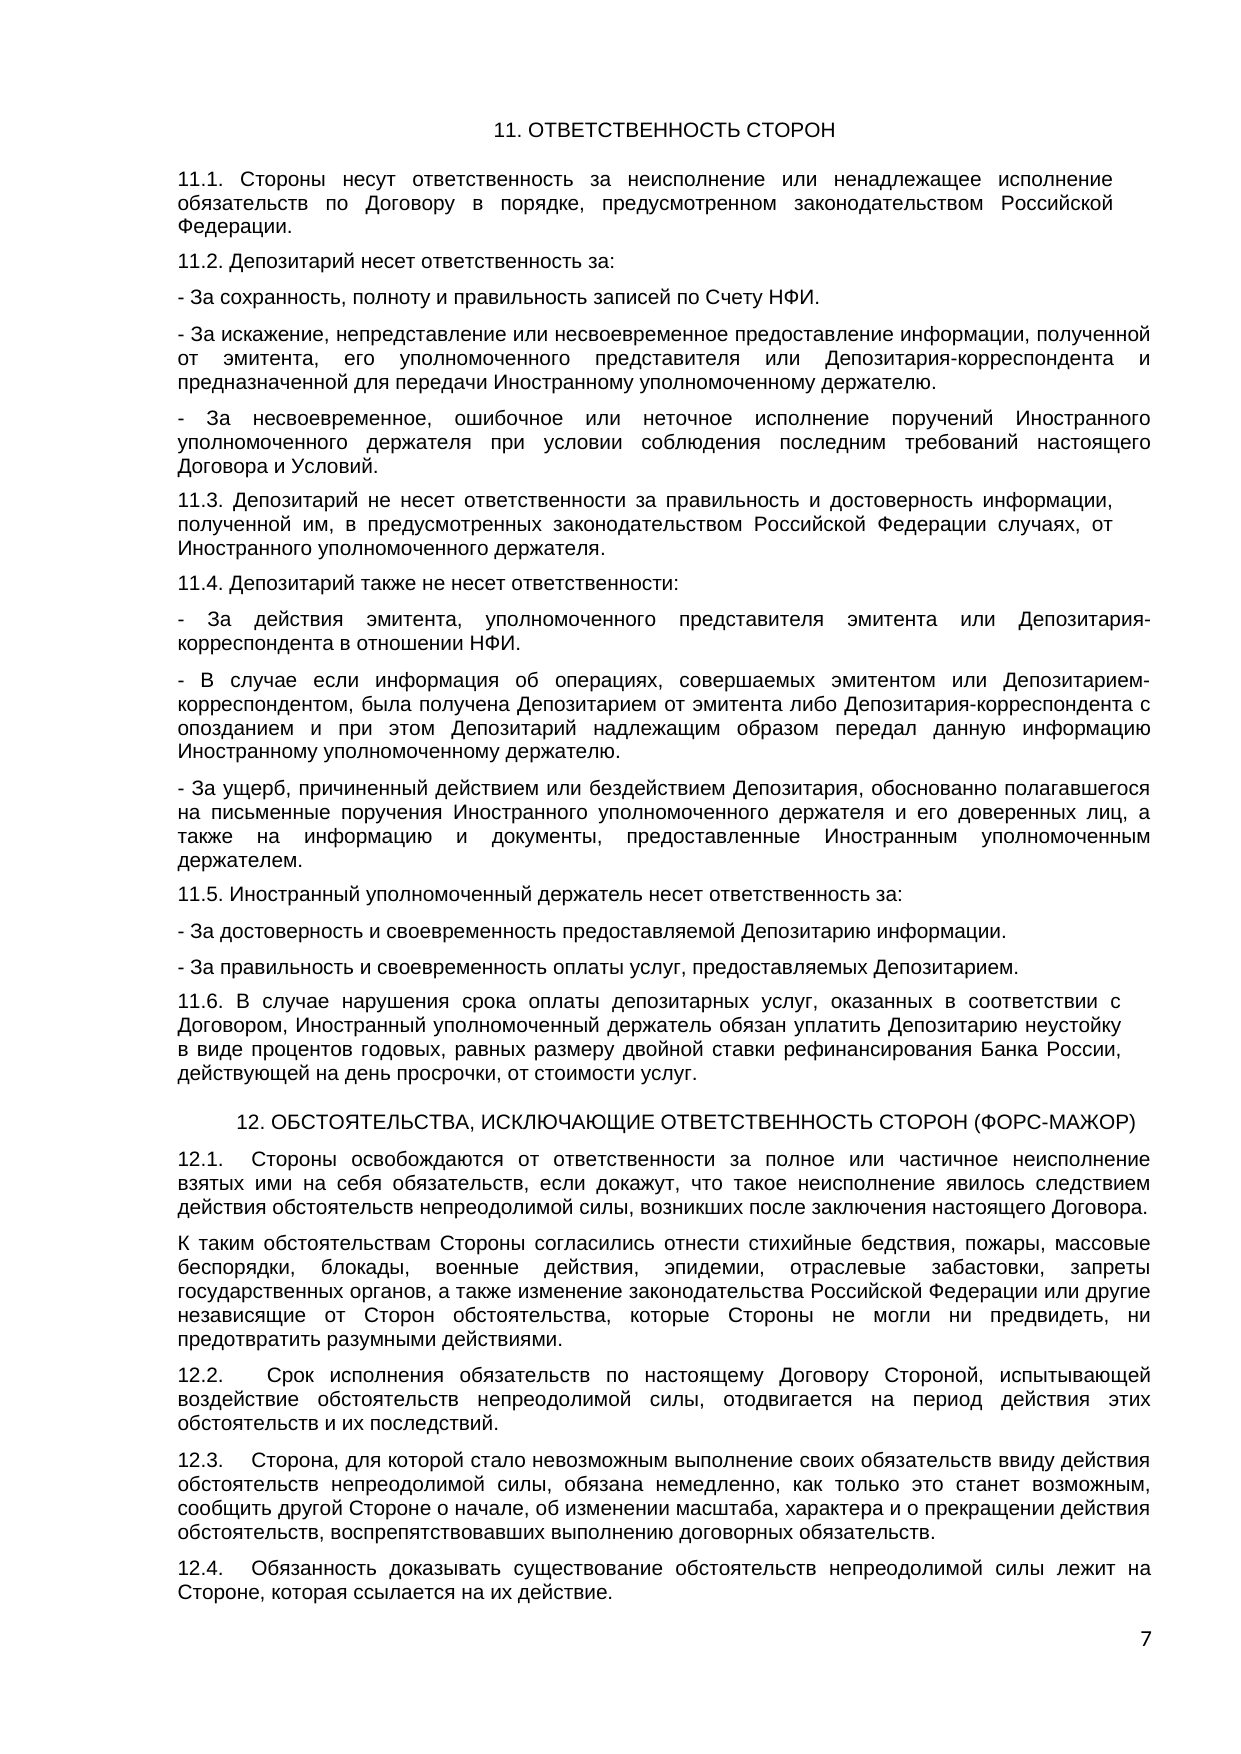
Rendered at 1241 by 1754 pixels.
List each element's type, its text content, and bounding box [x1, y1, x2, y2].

text - За достоверность и своевременность предоставляемой Депозитарию информации. [177, 918, 1152, 942]
list Срок исполнения обязательств по настоящему Договору Стороной, испытывающей воздействие обстоятельств непреодолимой силы, отодвигается на период действия этих обстоятельств и их последствий. [177, 1363, 1152, 1435]
list Сторона, для которой стало невозможным выполнение своих обязательств ввиду действия обстоятельств непреодолимой силы, обязана немедленно, как только это станет возможным, сообщить другой Стороне о начале, об изменении масштаба, характера и о прекращении действия обстоятельств, воспрепятствовавших выполнению договорных обязательств. [177, 1448, 1152, 1543]
text - За ущерб, причиненный действием или бездействием Депозитария, обоснованно полагавшегося на письменные поручения Иностранного уполномоченного держателя и его доверенных лиц, а также на информацию и документы, предоставленные Иностранным уполномоченным держателем. [177, 776, 1152, 872]
text 11.5. Иностранный уполномоченный держатель несет ответственность за: [177, 882, 1122, 906]
text К таким обстоятельствам Стороны согласились отнести стихийные бедствия, пожары, массовые беспорядки, блокады, военные действия, эпидемии, отраслевые забастовки, запреты государственных органов, а также изменение законодательства Российской Федерации или другие независящие от Сторон обстоятельства, которые Стороны не могли ни предвидеть, ни предотвратить разумными действиями. [177, 1231, 1152, 1351]
text - За несвоевременное, ошибочное или неточное исполнение поручений Иностранного уполномоченного держателя при условии соблюдения последним требований настоящего Договора и Условий. [177, 406, 1152, 478]
text - В случае если информация об операциях, совершаемых эмитентом или Депозитарием-корреспондентом, была получена Депозитарием от эмитента либо Депозитария-корреспондента с опозданием и при этом Депозитарий надлежащим образом передал данную информацию Иностранному уполномоченному держателю. [177, 667, 1152, 763]
text 11.1. Стороны несут ответственность за неисполнение или ненадлежащее исполнение обязательств по Договору в порядке, предусмотренном законодательством Российской Федерации. [177, 166, 1114, 238]
text 11.4. Депозитарий также не несет ответственности: [177, 571, 1114, 594]
text 11.3. Депозитарий не несет ответственности за правильность и достоверность информации, полученной им, в предусмотренных законодательством Российской Федерации случаях, от Иностранного уполномоченного держателя. [177, 488, 1114, 560]
list Обязанность доказывать существование обстоятельств непреодолимой силы лежит на Стороне, которая ссылается на их действие. [177, 1556, 1152, 1604]
text 11. ОТВЕТСТВЕННОСТЬ СТОРОН [177, 118, 1152, 142]
text 12. ОБСТОЯТЕЛЬСТВА, ИСКЛЮЧАЮЩИЕ ОТВЕТСТВЕННОСТЬ СТОРОН (ФОРС-МАЖОР) [236, 1110, 1152, 1134]
text - За правильность и своевременность оплаты услуг, предоставляемых Депозитарием. [177, 955, 1152, 979]
text - За действия эмитента, уполномоченного представителя эмитента или Депозитария-корреспондента в отношении НФИ. [177, 607, 1152, 655]
text 11.6. В случае нарушения срока оплаты депозитарных услуг, оказанных в соответствии с Договором, Иностранный уполномоченный держатель обязан уплатить Депозитарию неустойку в виде процентов годовых, равных размеру двойной ставки рефинансирования Банка России, действующей на день просрочки, от стоимости услуг. [177, 989, 1122, 1085]
text - За искажение, непредставление или несвоевременное предоставление информации, полученной от эмитента, его уполномоченного представителя или Депозитария-корреспондента и предназначенной для передачи Иностранному уполномоченному держателю. [177, 322, 1152, 393]
text 11.2. Депозитарий несет ответственность за: [177, 249, 1114, 273]
list Стороны освобождаются от ответственности за полное или частичное неисполнение взятых ими на себя обязательств, если докажут, что такое неисполнение явилось следствием действия обстоятельств непреодолимой силы, возникших после заключения настоящего Договора. [177, 1147, 1152, 1218]
text - За сохранность, полноту и правильность записей по Счету НФИ. [177, 285, 1152, 309]
